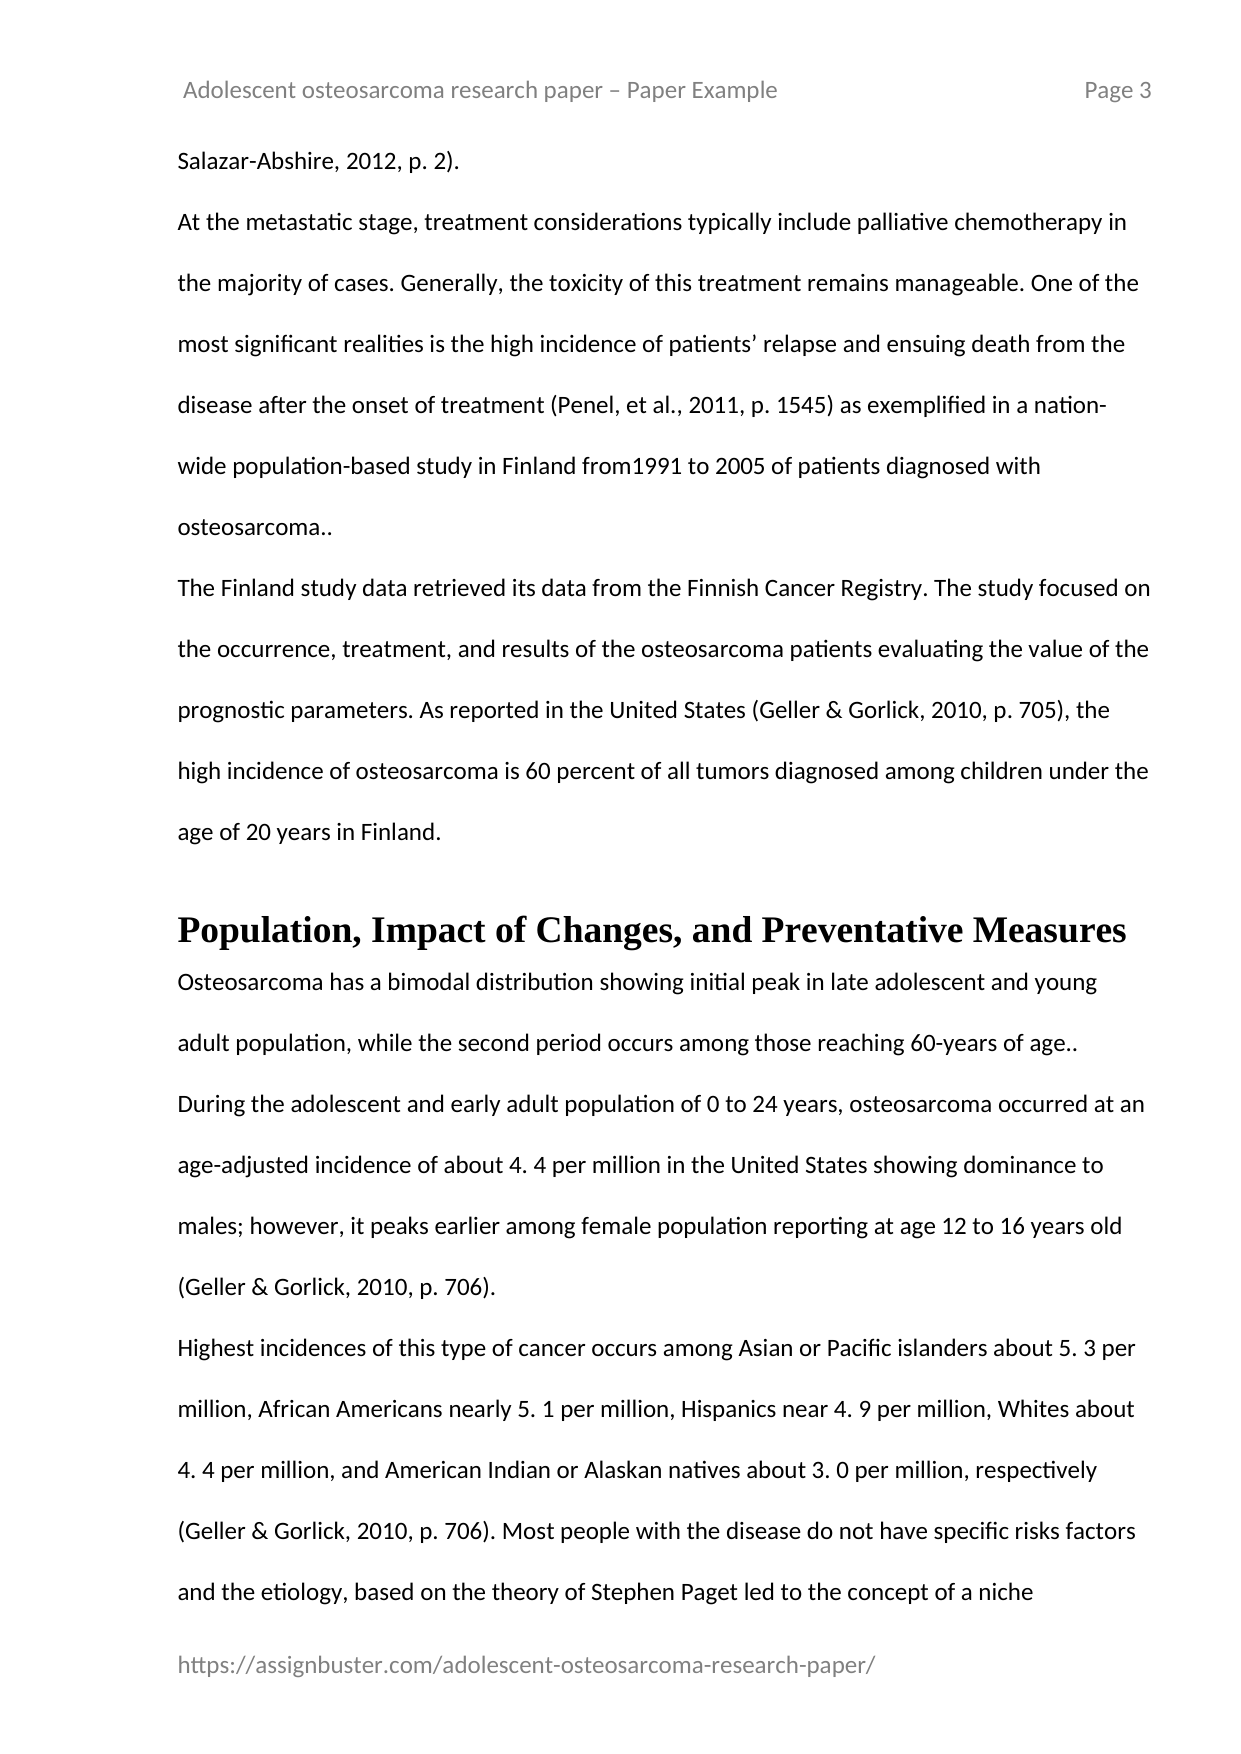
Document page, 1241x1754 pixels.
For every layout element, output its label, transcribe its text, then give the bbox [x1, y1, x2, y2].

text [177, 145, 1152, 847]
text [177, 966, 1152, 1607]
subtitle Population, Impact of Changes, and Preventative Measures [177, 907, 1152, 950]
